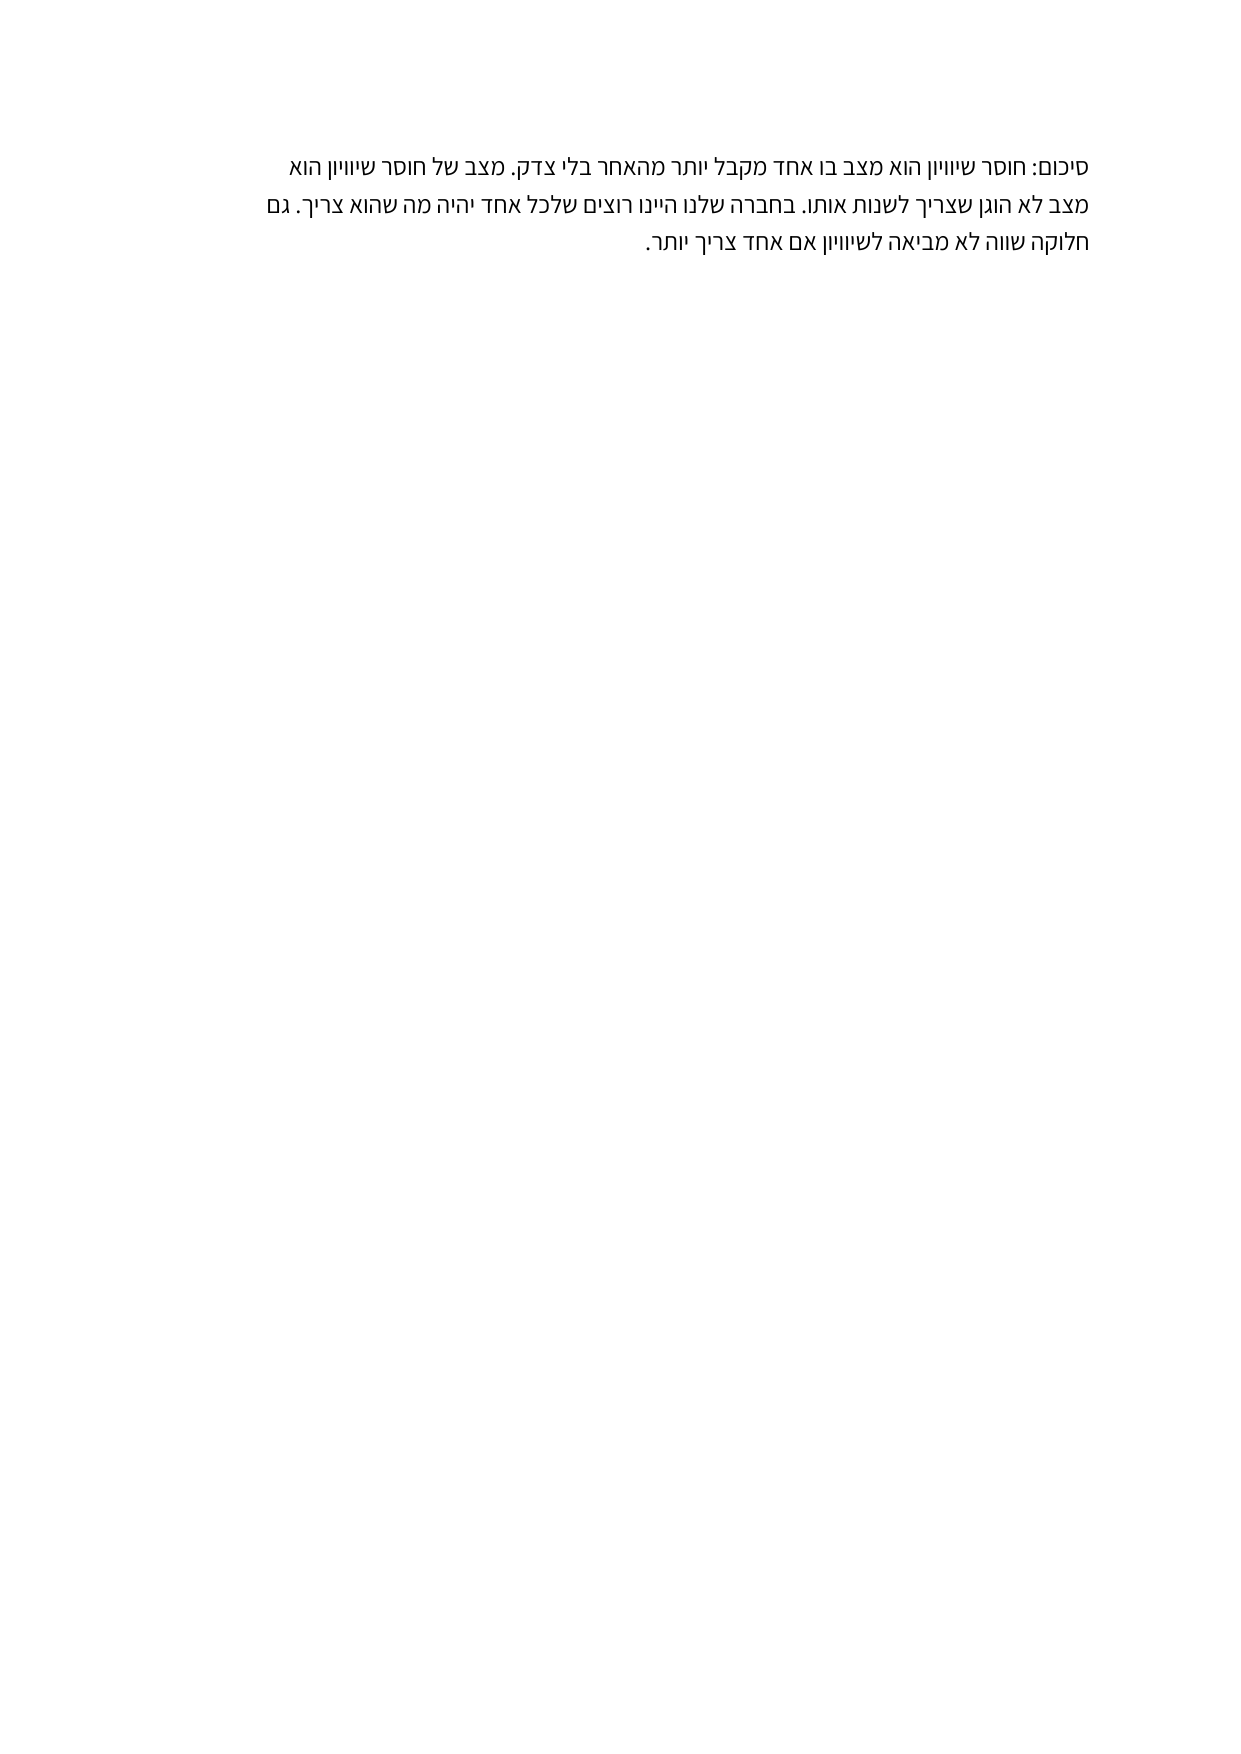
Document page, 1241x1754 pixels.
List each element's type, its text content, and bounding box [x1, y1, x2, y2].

text חלוקה שווה לא מביאה לשיוויון אם אחד צריך יותר. [150, 225, 1090, 258]
text סיכום: חוסר שיוויון הוא מצב בו אחד מקבל יותר מהאחר בלי צדק. מצב של חוסר שיוויון הוא [150, 150, 1090, 183]
text מצב לא הוגן שצריך לשנות אותו. בחברה שלנו היינו רוצים שלכל אחד יהיה מה שהוא צריך. גם [150, 188, 1090, 220]
